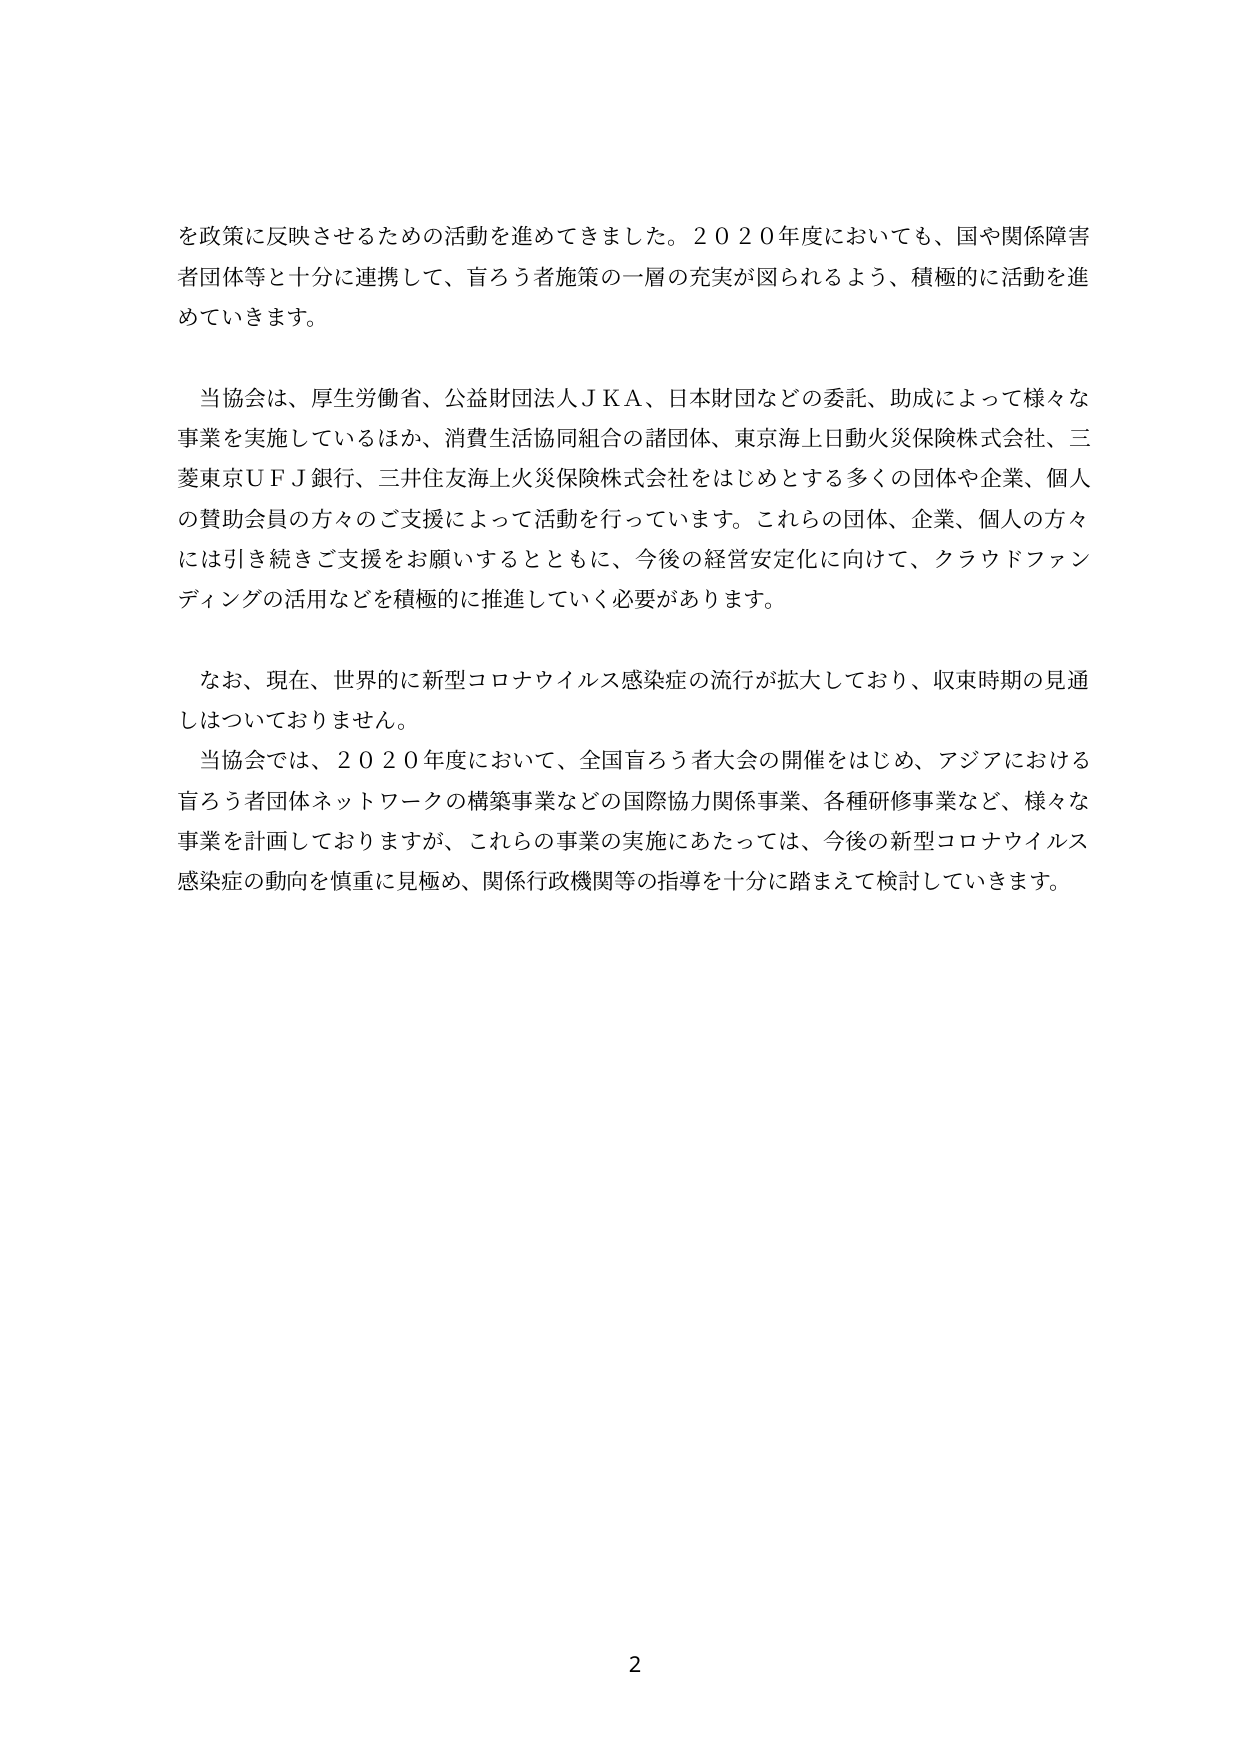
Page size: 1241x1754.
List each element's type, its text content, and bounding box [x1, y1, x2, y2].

text 当協会では、２０２０年度において、全国盲ろう者大会の開催をはじめ、アジアにおける盲ろう者団体ネットワークの構築事業などの国際協力関係事業、各種研修事業など、様々な事業を計画しておりますが、これらの事業の実施にあたっては、今後の新型コロナウイルス感染症の動向を慎重に見極め、関係行政機関等の指導を十分に踏まえて検討していきます。 [177, 739, 1092, 901]
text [177, 215, 1092, 336]
text なお、現在、世界的に新型コロナウイルス感染症の流行が拡大しており、収束時期の見通しはついておりません。 [177, 659, 1092, 739]
text 当協会は、厚生労働省、公益財団法人ＪＫＡ、日本財団などの委託、助成によって様々な事業を実施しているほか、消費生活協同組合の諸団体、東京海上日動火災保険株式会社、三菱東京ＵＦＪ銀行、三井住友海上火災保険株式会社をはじめとする多くの団体や企業、個人の賛助会員の方々のご支援によって活動を行っています。これらの団体、企業、個人の方々には引き続きご支援をお願いするとともに、今後の経営安定化に向けて、クラウドファンディングの活用などを積極的に推進していく必要があります。 [177, 376, 1092, 618]
